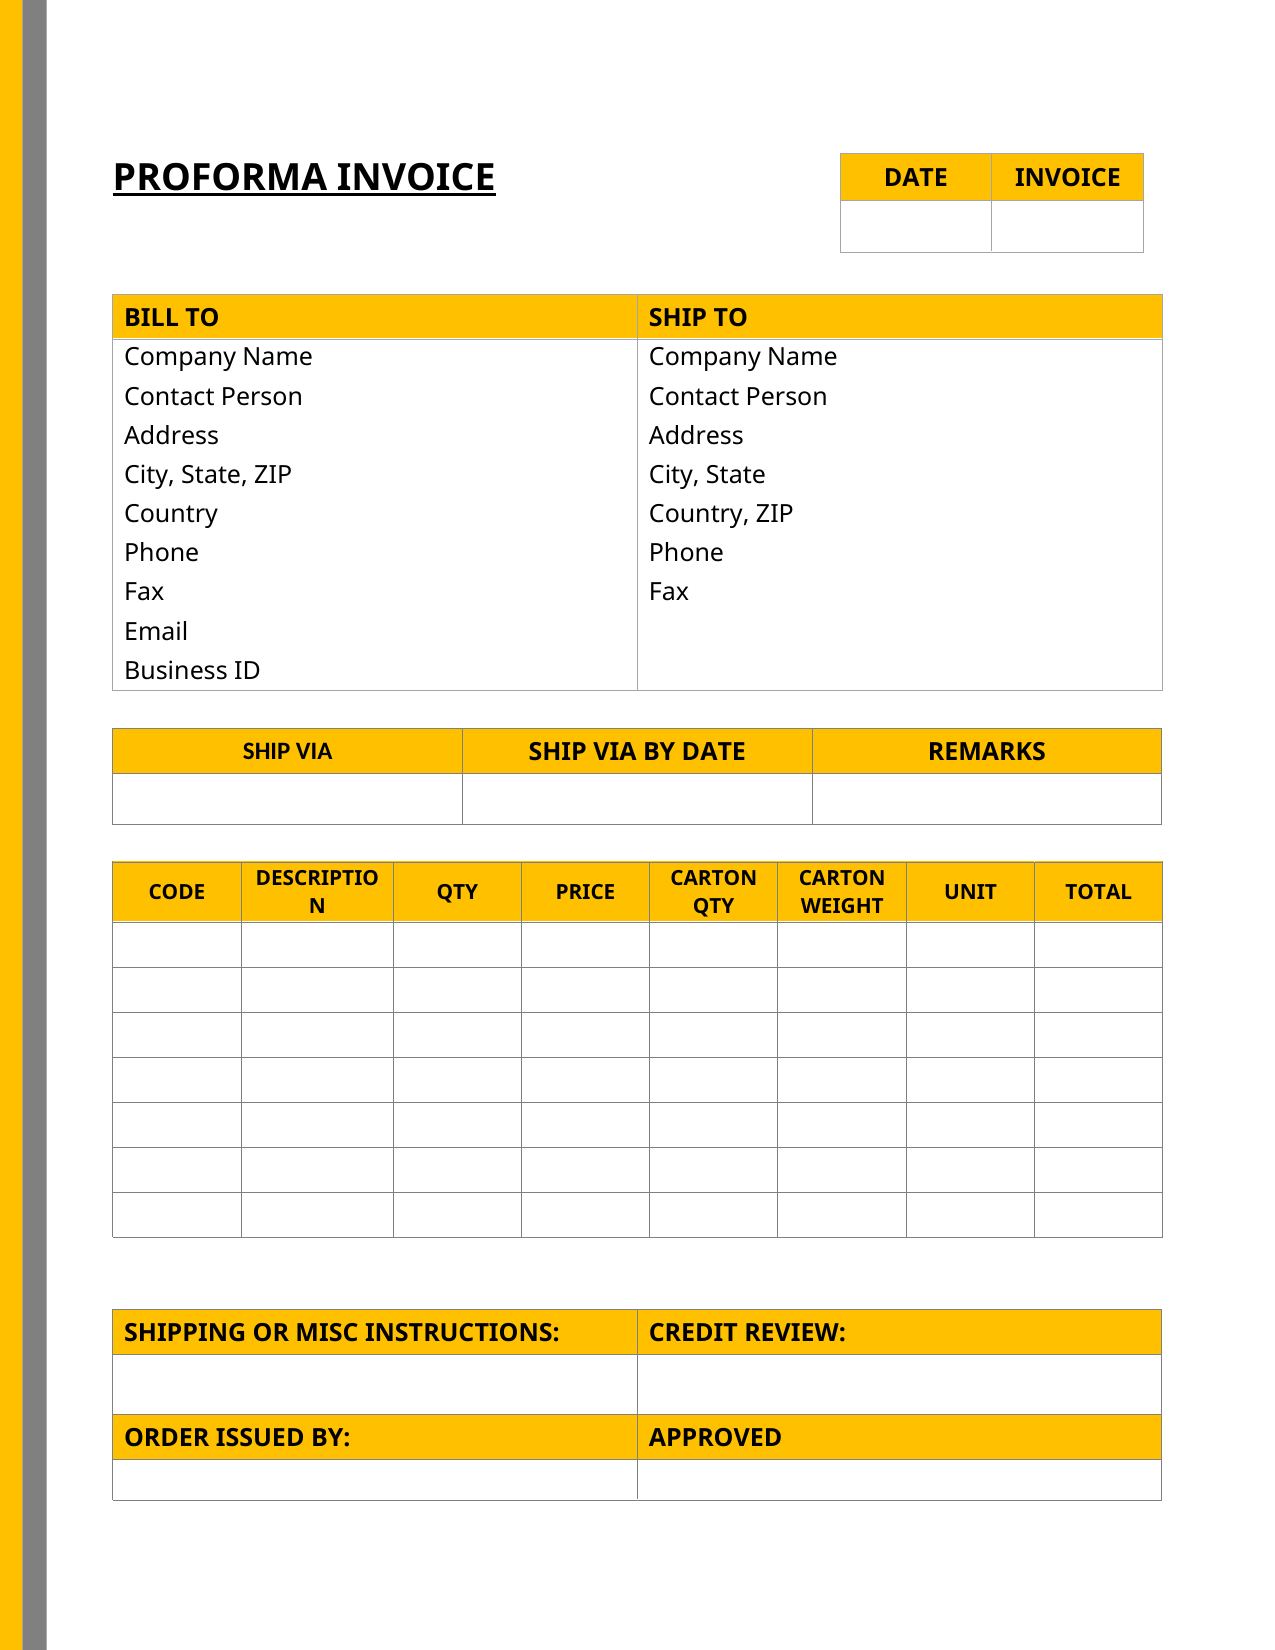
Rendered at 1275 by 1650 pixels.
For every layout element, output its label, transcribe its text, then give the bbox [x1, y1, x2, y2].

table_cell [242, 1148, 393, 1191]
table_cell [242, 1058, 393, 1101]
table_cell [650, 923, 777, 966]
table_cell [242, 968, 393, 1011]
table_cell [1035, 1148, 1162, 1191]
table_cell [650, 1193, 777, 1236]
table_cell [778, 1058, 906, 1101]
table_header DATE [841, 154, 991, 200]
table_cell [650, 1148, 777, 1191]
table_header TOTAL [1035, 863, 1162, 921]
table_cell [394, 923, 521, 966]
table_cell [113, 1013, 241, 1056]
table_cell [522, 968, 649, 1011]
table_cell [650, 1103, 777, 1146]
table_cell [522, 1148, 649, 1191]
table_header CARTON WEIGHT [778, 863, 906, 921]
table_cell [1035, 923, 1162, 966]
table_cell [1035, 968, 1162, 1011]
table_cell [113, 1460, 637, 1499]
table_cell APPROVED [638, 1415, 1161, 1459]
table_cell [650, 1013, 777, 1056]
table_cell [778, 1103, 906, 1146]
table_cell [394, 1193, 521, 1236]
table_cell [394, 968, 521, 1011]
table_cell [242, 1013, 393, 1056]
table_cell [650, 1058, 777, 1101]
table_cell [463, 774, 812, 824]
table_cell [778, 923, 906, 966]
table_cell [907, 968, 1034, 1011]
table_header SHIP TO [638, 295, 1162, 338]
table_cell [907, 1193, 1034, 1236]
table_cell [242, 1103, 393, 1146]
table_cell [394, 1148, 521, 1191]
table_cell Company Name Contact Person Address City, State Country, ZIP Phone Fax [638, 340, 1162, 690]
table_cell [907, 1013, 1034, 1056]
table_header SHIPPING OR MISC INSTRUCTIONS: [113, 1310, 637, 1354]
table_cell [113, 774, 462, 824]
table_header CARTON QTY [650, 863, 777, 921]
table_cell [394, 1058, 521, 1101]
table_cell [638, 1460, 1161, 1499]
table_header CREDIT REVIEW: [638, 1310, 1161, 1354]
table_cell [907, 923, 1034, 966]
table_header QTY [394, 863, 521, 921]
table_cell [1035, 1103, 1162, 1146]
table_cell [113, 1058, 241, 1101]
table_cell [638, 1355, 1161, 1414]
table_cell [1035, 1193, 1162, 1236]
table_header UNIT [907, 863, 1034, 921]
table_cell [522, 1193, 649, 1236]
table_header PRICE [522, 863, 649, 921]
table_header BILL TO [113, 295, 637, 338]
table_cell [778, 1193, 906, 1236]
table_cell [522, 923, 649, 966]
table_cell [778, 1148, 906, 1191]
table_cell [113, 923, 241, 966]
table_header CODE [113, 863, 241, 921]
table_cell [113, 1355, 637, 1414]
table_cell [907, 1058, 1034, 1101]
table_cell [907, 1103, 1034, 1146]
table_cell [394, 1013, 521, 1056]
table_cell [522, 1013, 649, 1056]
table_header SHIP VIA BY DATE [463, 729, 812, 773]
table_cell [522, 1058, 649, 1101]
table_cell [1035, 1013, 1162, 1056]
table_cell [113, 1103, 241, 1146]
table_header REMARKS [813, 729, 1161, 773]
table_cell [242, 1193, 393, 1236]
table_cell Company Name Contact Person Address City, State, ZIP Country Phone Fax Email Business ID [113, 340, 637, 690]
table_cell [841, 201, 991, 251]
table_cell [778, 968, 906, 1011]
table_cell [650, 968, 777, 1011]
table_cell [113, 1193, 241, 1236]
text PROFORMA INVOICE [112, 150, 1162, 201]
table_cell [992, 201, 1143, 251]
table_cell [813, 774, 1161, 824]
table_cell [394, 1103, 521, 1146]
table_header SHIP VIA [113, 729, 462, 773]
table_cell [242, 923, 393, 966]
table_header INVOICE [992, 154, 1143, 200]
table_cell [113, 1148, 241, 1191]
table_cell ORDER ISSUED BY: [113, 1415, 637, 1459]
table_cell [907, 1148, 1034, 1191]
table_cell [522, 1103, 649, 1146]
table_cell [1035, 1058, 1162, 1101]
table_header DESCRIPTION [242, 863, 393, 921]
table_cell [778, 1013, 906, 1056]
table_cell [113, 968, 241, 1011]
